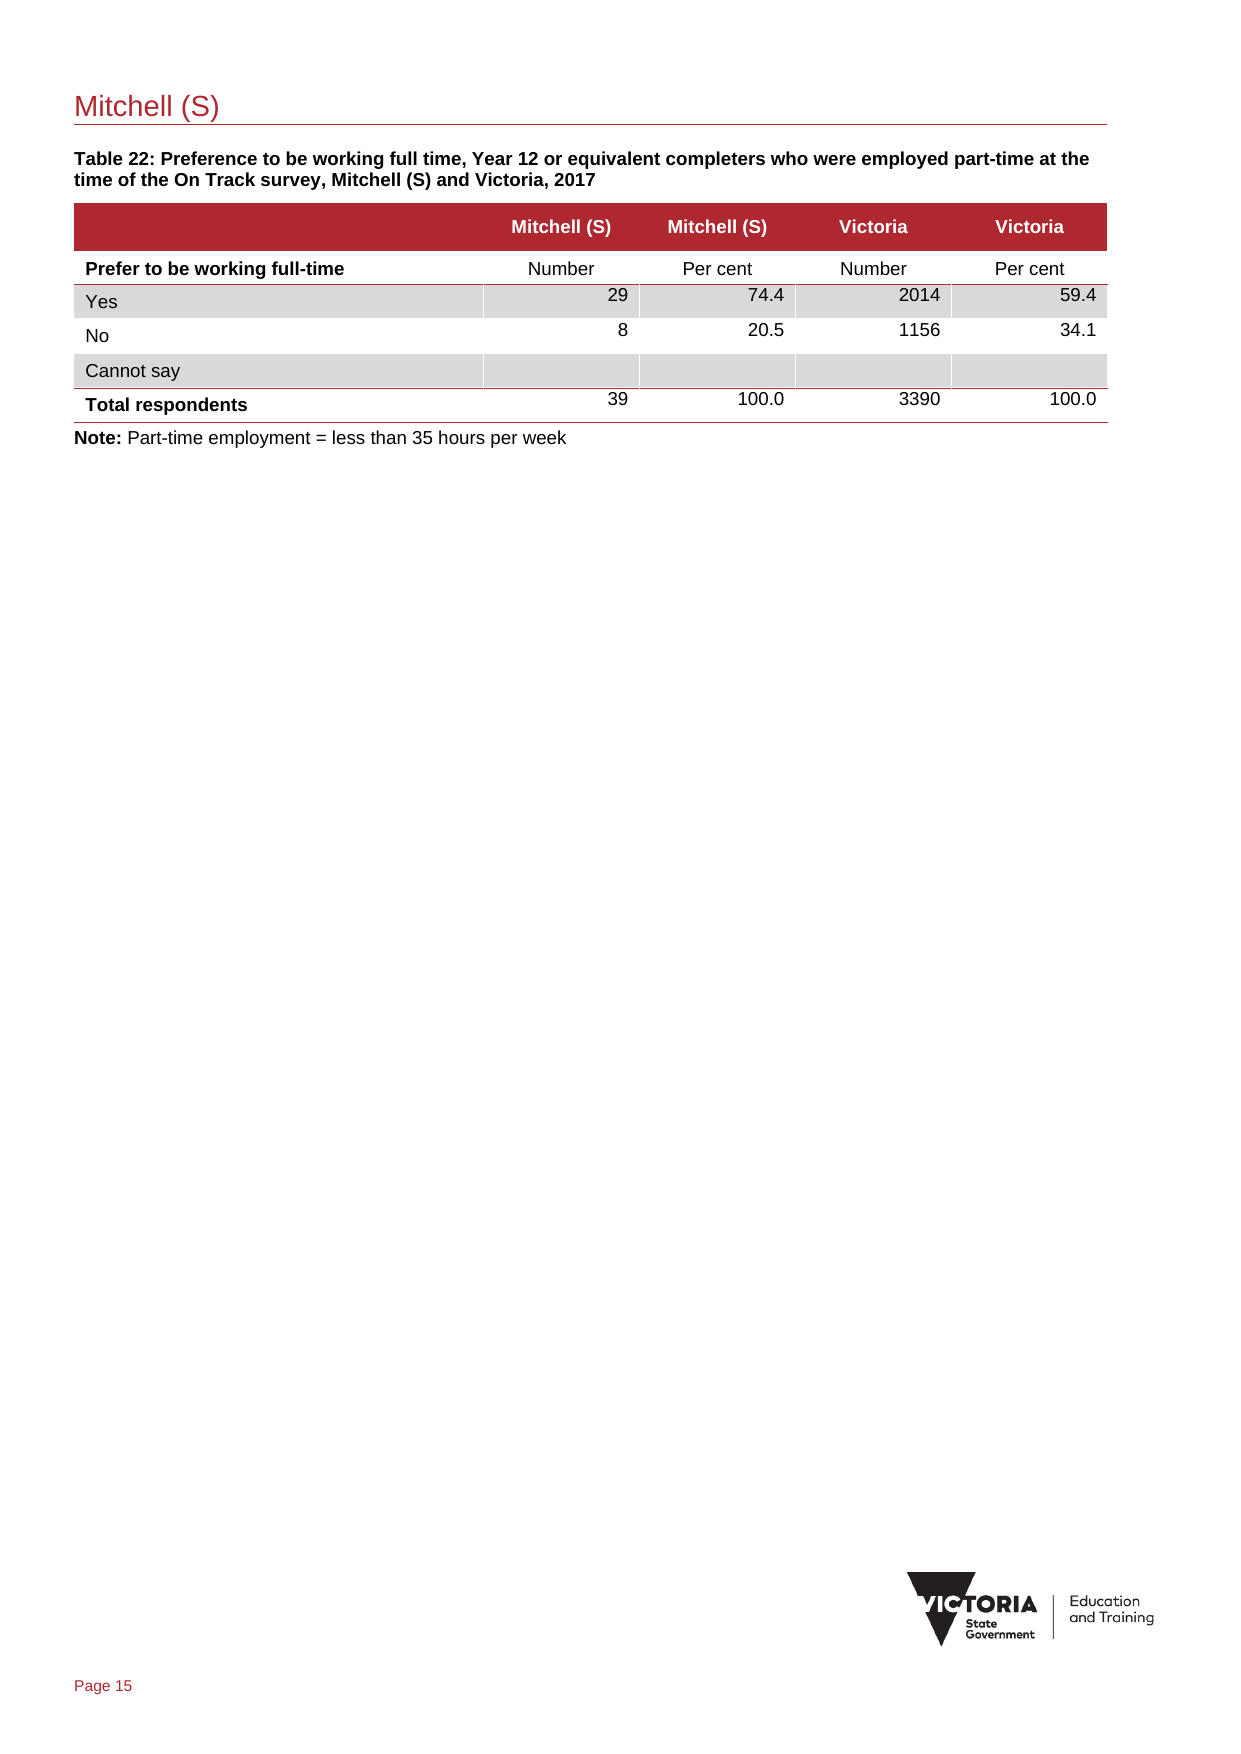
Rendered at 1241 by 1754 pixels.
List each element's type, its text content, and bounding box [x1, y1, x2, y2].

table_cell [952, 354, 1107, 387]
table_header Victoria [951, 203, 1107, 251]
table_cell 3390 [796, 389, 951, 422]
table_cell 29 [484, 285, 639, 318]
table_cell [484, 354, 639, 387]
table_cell Yes [74, 285, 483, 318]
table_cell Number [483, 254, 639, 284]
text Note: Part-time employment = less than 35 hours per week [74, 427, 1107, 449]
picture [898, 1572, 1166, 1656]
text Table 22: Preference to be working full time, Year 12 or equivalent completers who were employed part-time at the time of the On Track survey, Mitchell (S) and Victoria, 2017 [74, 148, 1107, 191]
table_header Mitchell (S) [639, 203, 795, 251]
table_cell 100.0 [640, 389, 795, 422]
table_cell 2014 [796, 285, 951, 318]
table_cell 100.0 [952, 389, 1107, 422]
table_cell 74.4 [640, 285, 795, 318]
table_cell 59.4 [952, 285, 1107, 318]
table_header Victoria [795, 203, 951, 251]
table_cell Prefer to be working full-time [74, 254, 483, 284]
table_cell [796, 354, 951, 387]
table_header [74, 203, 483, 251]
table_cell Number [795, 254, 951, 284]
table_cell 20.5 [640, 319, 795, 353]
table_header Mitchell (S) [483, 203, 639, 251]
table_cell 1156 [796, 319, 951, 353]
table_cell Per cent [951, 254, 1107, 284]
table_cell 8 [484, 319, 639, 353]
table_cell Cannot say [74, 354, 483, 387]
table_cell Per cent [639, 254, 795, 284]
table_cell No [74, 319, 483, 353]
table_cell 39 [484, 389, 639, 422]
table_cell [640, 354, 795, 387]
table_cell 34.1 [952, 319, 1107, 353]
table_cell Total respondents [74, 389, 483, 422]
